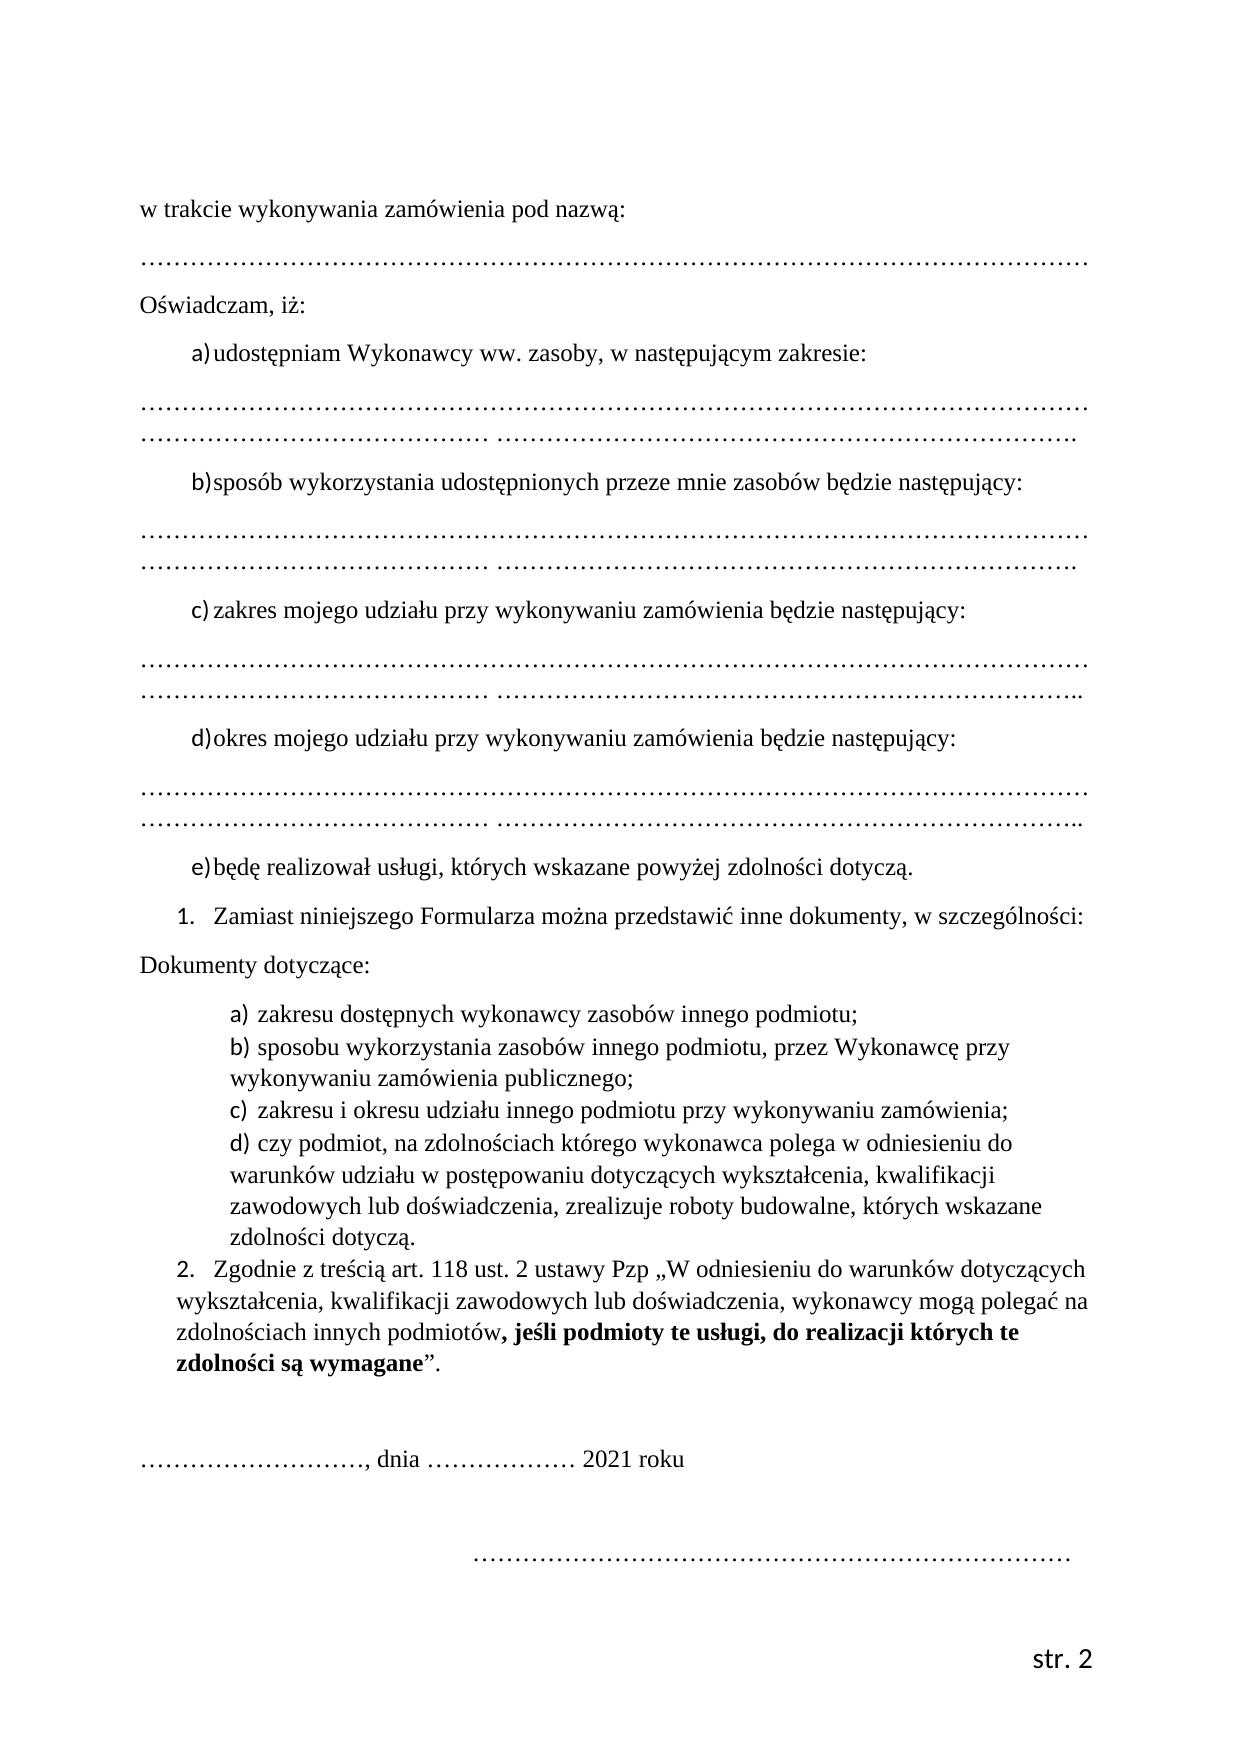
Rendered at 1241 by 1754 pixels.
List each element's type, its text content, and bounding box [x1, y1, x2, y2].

text ………………………………………………………………………………………………………………………………………… ……………………………………………………………. [139, 387, 1114, 447]
text …………………………………………………………………………………………………… [139, 242, 1114, 271]
list zakres mojego udziału przy wykonywaniu zamówienia będzie następujący: [191, 594, 1114, 625]
list sposób wykorzystania udostępnionych przeze mnie zasobów będzie następujący: [191, 466, 1114, 496]
list udostępniam Wykonawcy ww. zasoby, w następującym zakresie: [191, 337, 1114, 368]
text Dokumenty dotyczące: [139, 950, 1114, 979]
text w trakcie wykonywania zamówienia pod nazwą: [139, 194, 1114, 223]
list Zgodnie z treścią art. 118 ust. 2 ustawy Pzp „W odniesieniu do warunków dotyczących wykształcenia, kwalifikacji zawodowych lub doświadczenia, wykonawcy mogą polegać na zdolnościach innych podmiotów, jeśli podmioty te usługi, do realizacji których te zdolności są wymagane”. [176, 1253, 1114, 1377]
list sposobu wykorzystania zasobów innego podmiotu, przez Wykonawcę przy wykonywaniu zamówienia publicznego; [229, 1031, 1114, 1092]
list czy podmiot, na zdolnościach którego wykonawca polega w odniesieniu do warunków udziału w postępowaniu dotyczących wykształcenia, kwalifikacji zawodowych lub doświadczenia, zrealizuje roboty budowalne, których wskazane zdolności dotyczą. [229, 1127, 1114, 1251]
list zakresu i okresu udziału innego podmiotu przy wykonywaniu zamówienia; [229, 1094, 1114, 1125]
text ………………………………………………………………………………………………………………………………………… …………………………………………………………….. [139, 644, 1114, 703]
list będę realizował usługi, których wskazane powyżej zdolności dotyczą. [191, 851, 1114, 881]
text ………………………………………………………………………………………………………………………………………… …………………………………………………………….. [139, 772, 1114, 832]
text ………………………………………………………………………………………………………………………………………… ……………………………………………………………. [139, 515, 1114, 575]
text ……………………………………………………………… [434, 1538, 1240, 1567]
list zakresu dostępnych wykonawcy zasobów innego podmiotu; [229, 998, 1114, 1028]
text Oświadczam, iż: [139, 290, 1114, 318]
text ………………………, dnia ……………… 2021 roku [139, 1444, 1114, 1472]
list okres mojego udziału przy wykonywaniu zamówienia będzie następujący: [191, 722, 1114, 753]
list Zamiast niniejszego Formularza można przedstawić inne dokumenty, w szczególności: [176, 900, 1114, 931]
